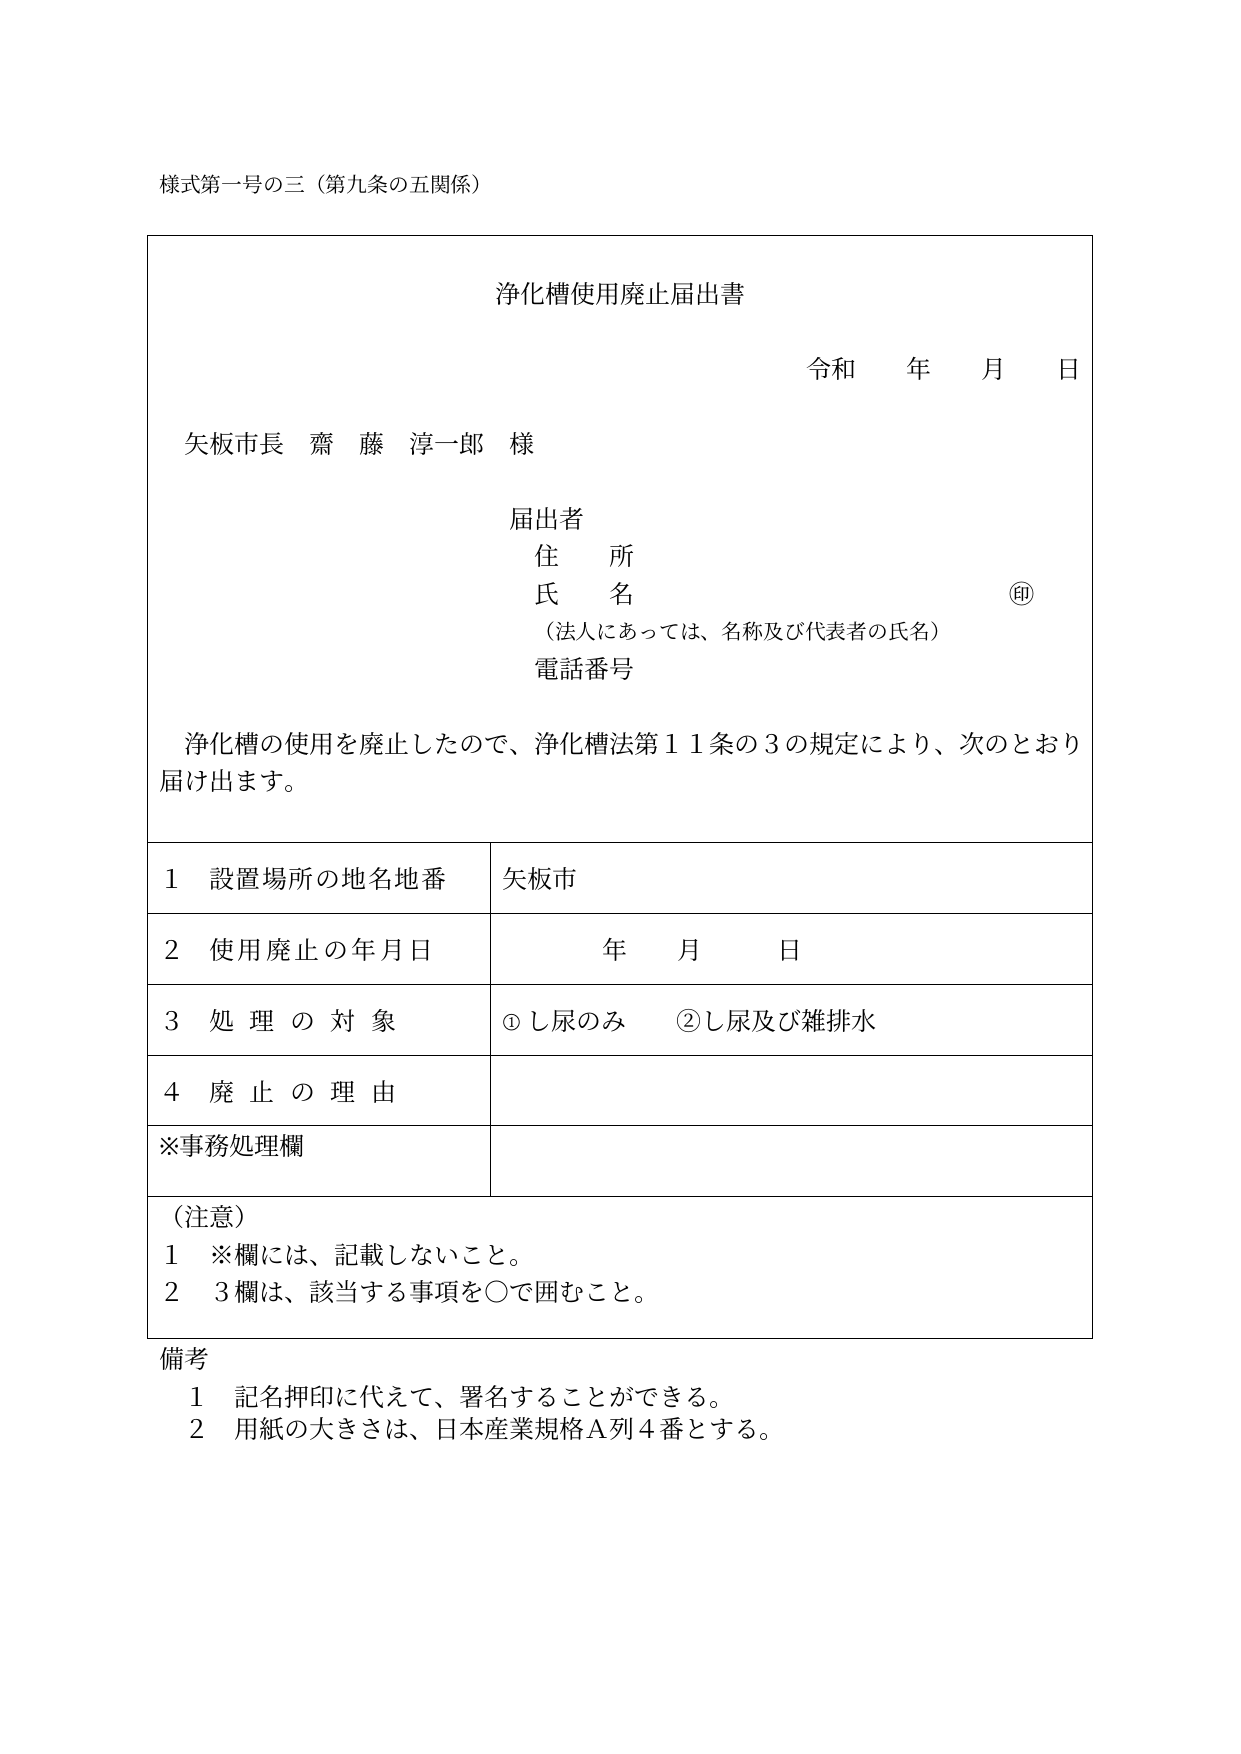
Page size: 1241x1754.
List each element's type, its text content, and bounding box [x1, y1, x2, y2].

table_cell ①し尿のみ ②し尿及び雑排水 [491, 985, 1092, 1054]
table_cell 備考 １ 記名押印に代えて、署名することができる。 [148, 1339, 1093, 1409]
table_cell ２ 用紙の大きさは、日本産業規格Ａ列４番とする。 [148, 1409, 1093, 1479]
table_cell ※事務処理欄 [148, 1126, 490, 1196]
table_cell １ 設置場所の地名地番 [148, 843, 490, 913]
table_cell （注意） １ ※欄には、記載しないこと。 ２ ３欄は、該当する事項を○で囲むこと。 [148, 1197, 1092, 1338]
table_cell ３ 処理の対象 [148, 985, 490, 1054]
table_cell ４ 廃止の理由 [148, 1056, 490, 1125]
table_cell [491, 1056, 1092, 1125]
table_cell 年 月 日 [491, 914, 1092, 984]
table_cell 浄化槽使用廃止届出書 令和 年 月 日 矢板市長 齋 藤 淳一郎 様 届出者 住 所 氏 名 ㊞ （法人にあっては、名称及び代表者の氏名） 電話番号 浄化槽の使用を廃止したので、浄化槽法第１１条の３の規定により、次のとおり届け出ます。 [148, 236, 1092, 842]
table_cell 矢板市 [491, 843, 1092, 913]
table_cell ２ 使用廃止の年月日 [148, 914, 490, 984]
table_header 様式第一号の三（第九条の五関係） [148, 165, 1093, 235]
table_cell [491, 1126, 1092, 1196]
